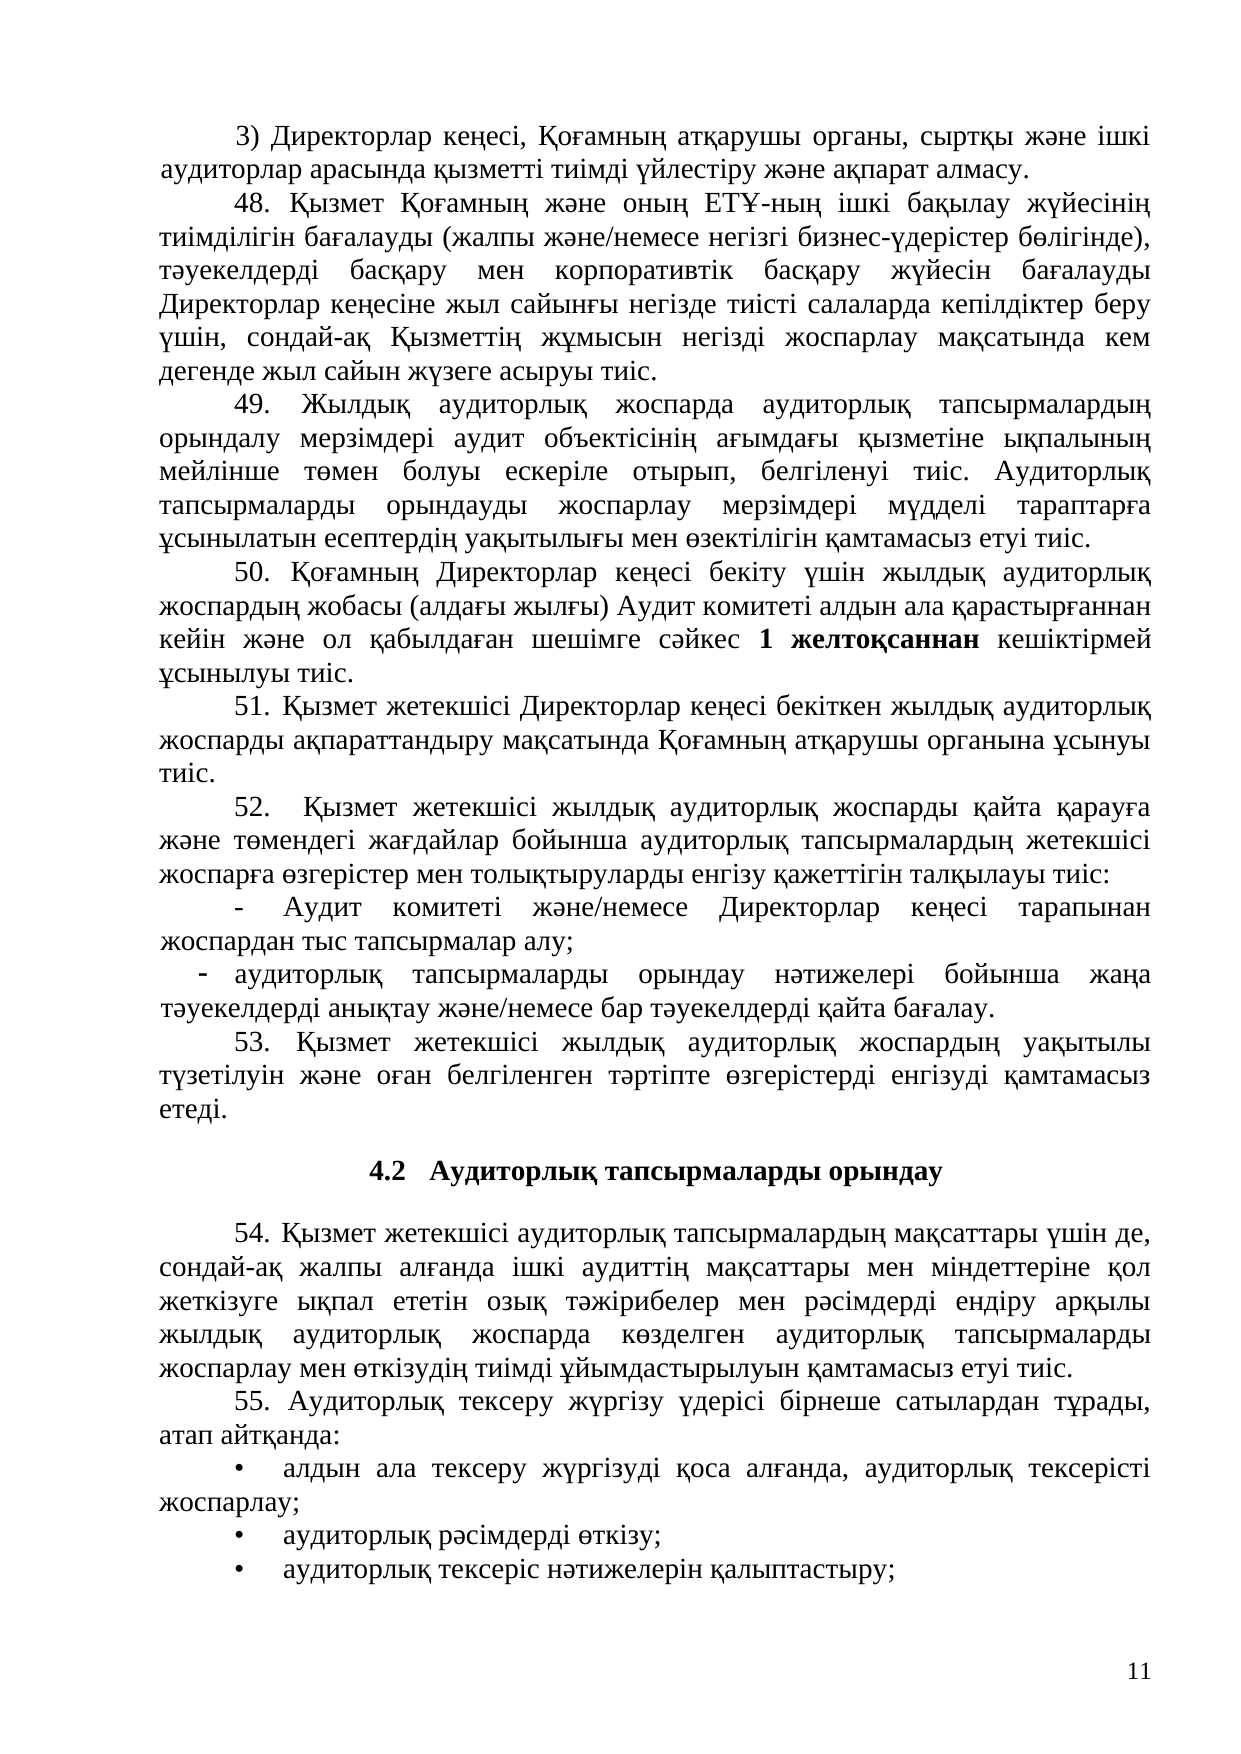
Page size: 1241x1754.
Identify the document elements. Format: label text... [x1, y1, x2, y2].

list Қызмет жетекшісі Директорлар кеңесі бекіткен жылдық аудиторлық жоспарды ақпараттандыру мақсатында Қоғамның атқарушы органына ұсынуы тиіс. [159, 688, 1152, 789]
list аудиторлық тапсырмаларды орындау нәтижелері бойынша жаңа тәуекелдерді анықтау және/немесе бар тәуекелдерді қайта бағалау. [160, 957, 1152, 1024]
list Аудит комитеті және/немесе Директорлар кеңесі тарапынан жоспардан тыс тапсырмалар алу; [160, 889, 1152, 957]
text • аудиторлық тексеріс нәтижелерін қалыптастыру; [159, 1551, 1152, 1584]
list Қызмет Қоғамның және оның ЕТҰ-ның ішкі бақылау жүйесінің тиімділігін бағалауды (жалпы және/немесе негізгі бизнес-үдерістер бөлігінде), тәуекелдерді басқару мен корпоративтік басқару жүйесін бағалауды Директорлар кеңесіне жыл сайынғы негізде тиісті салаларда кепілдіктер беру үшін, сондай-ақ Қызметтің жұмысын негізді жоспарлау мақсатында кем дегенде жыл сайын жүзеге асыруы тиіс. [159, 185, 1152, 386]
list Аудиторлық тексеру жүргізу үдерісі бірнеше сатылардан тұрады, атап айтқанда: [159, 1383, 1152, 1450]
list Қызмет жетекшісі аудиторлық тапсырмалардың мақсаттары үшін де, сондай-ақ жалпы алғанда ішкі аудиттің мақсаттары мен міндеттеріне қол жеткізуге ықпал ететін озық тәжірибелер мен рәсімдерді ендіру арқылы жылдық аудиторлық жоспарда көзделген аудиторлық тапсырмаларды жоспарлау мен өткізудің тиімді ұйымдастырылуын қамтамасыз етуі тиіс. [159, 1216, 1152, 1383]
list Қызмет жетекшісі жылдық аудиторлық жоспарды қайта қарауға және төмендегі жағдайлар бойынша аудиторлық тапсырмалардың жетекшісі жоспарға өзгерістер мен толықтыруларды енгізу қажеттігін талқылауы тиіс: [159, 789, 1152, 889]
list Жылдық аудиторлық жоспарда аудиторлық тапсырмалардың орындалу мерзімдері аудит объектісінің ағымдағы қызметіне ықпалының мейлінше төмен болуы ескеріле отырып, белгіленуі тиіс. Аудиторлық тапсырмаларды орындауды жоспарлау мерзімдері мүдделі тараптарға ұсынылатын есептердің уақытылығы мен өзектілігін қамтамасыз етуі тиіс. [159, 386, 1152, 554]
text 3) Директорлар кеңесі, Қоғамның атқарушы органы, сыртқы және ішкі аудиторлар арасында қызметті тиімді үйлестіру және ақпарат алмасу. [160, 118, 1152, 185]
list Қызмет жетекшісі жылдық аудиторлық жоспардың уақытылы түзетілуін және оған белгіленген тәртіпте өзгерістерді енгізуді қамтамасыз етеді. [159, 1024, 1152, 1124]
text • аудиторлық рәсімдерді өткізу; [159, 1517, 1152, 1551]
subtitle Аудиторлық тапсырмаларды орындау [160, 1153, 1152, 1187]
text • алдын ала тексеру жүргізуді қоса алғанда, аудиторлық тексерісті жоспарлау; [159, 1450, 1152, 1517]
list Қоғамның Директорлар кеңесі бекіту үшін жылдық аудиторлық жоспардың жобасы (алдағы жылғы) Аудит комитеті алдын ала қарастырғаннан кейін және ол қабылдаған шешімге сәйкес 1 желтоқсаннан кешіктірмей ұсынылуы тиіс. [159, 554, 1152, 688]
